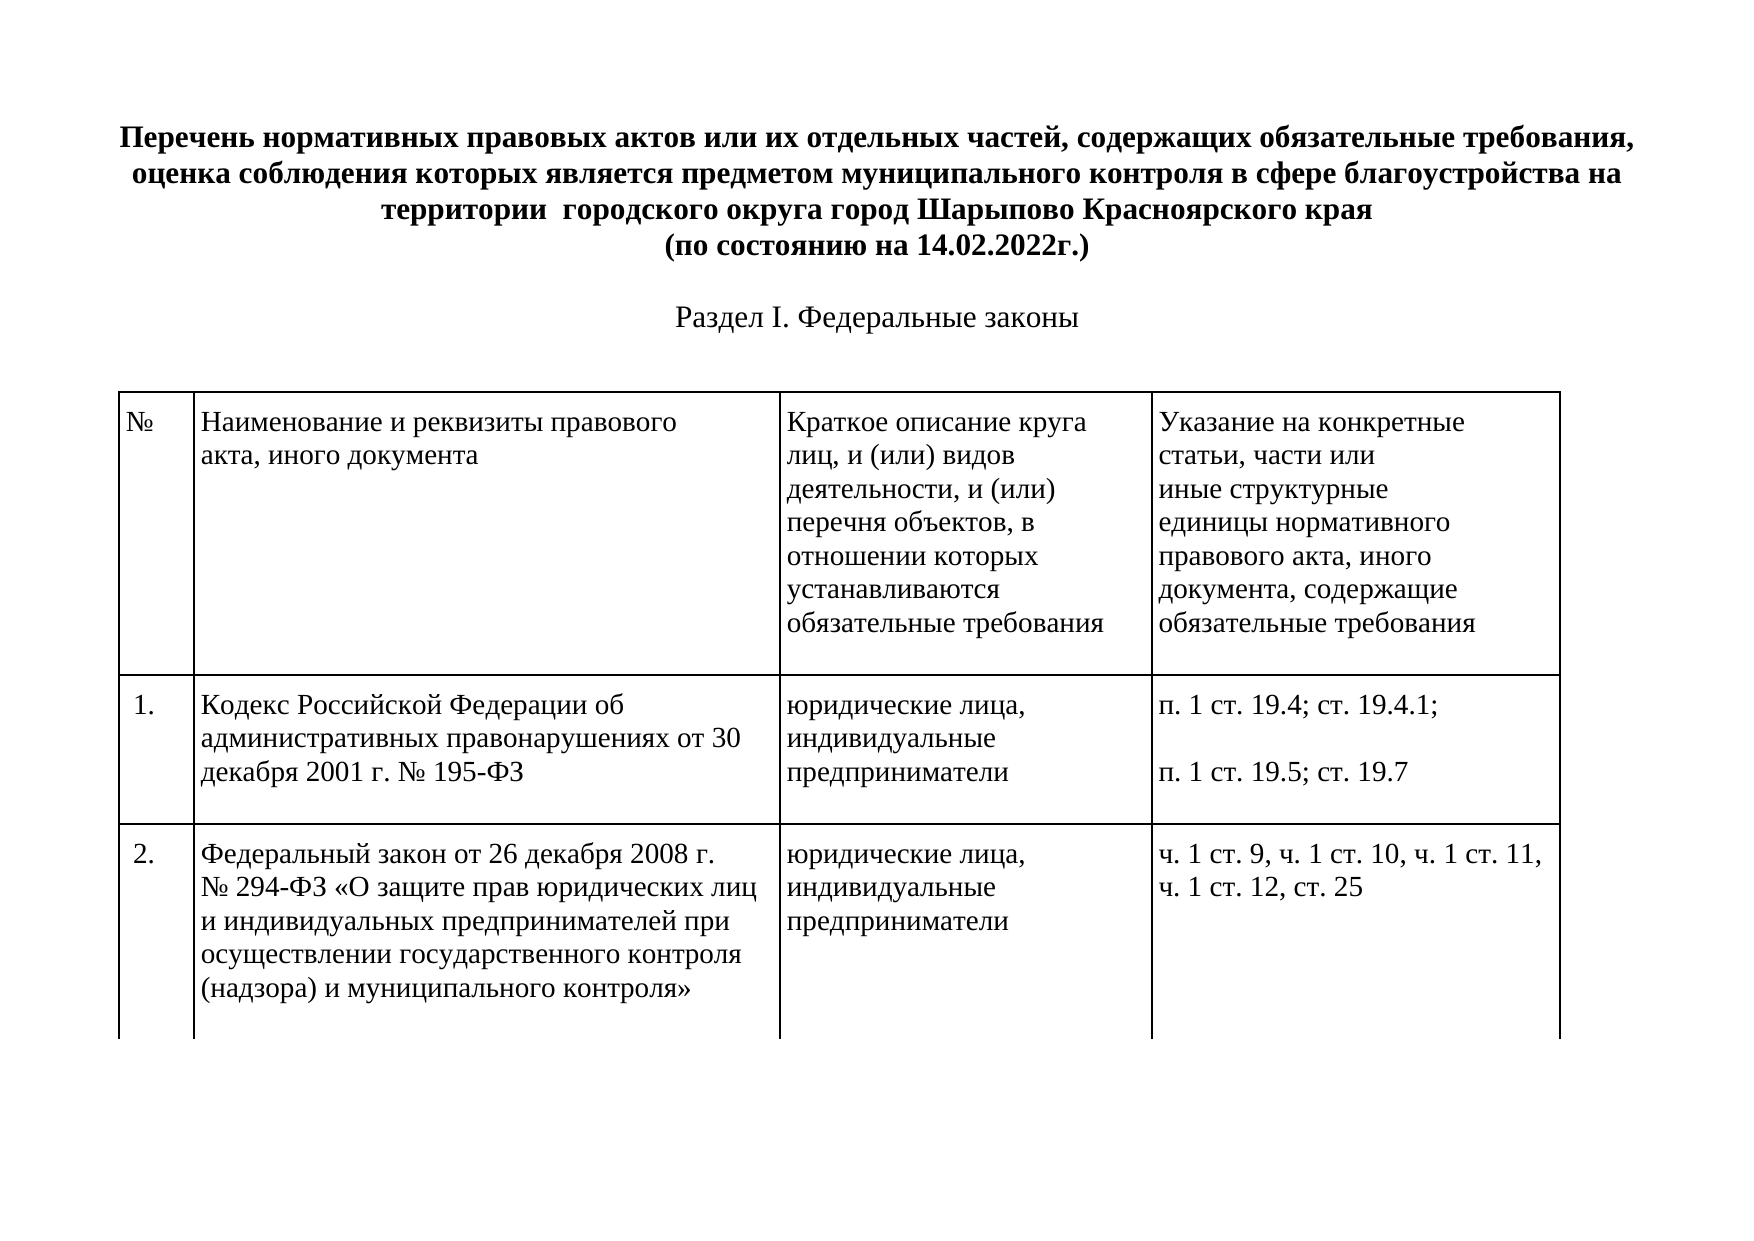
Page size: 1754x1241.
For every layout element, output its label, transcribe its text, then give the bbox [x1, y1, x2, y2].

table_cell Федеральный закон от 26 декабря 2008 г. № 294-ФЗ «О защите прав юридических лиц и индивидуальных предпринимателей при осуществлении государственного контроля (надзора) и муниципального контроля» [195, 825, 779, 1039]
text (по состоянию на 14.02.2022г.) [118, 226, 1636, 262]
text Раздел I. Федеральные законы [118, 298, 1636, 334]
table_cell Кодекс Российской Федерации об административных правонарушениях от 30 декабря 2001 г. № 195-ФЗ [195, 676, 779, 823]
table_cell 2. [120, 825, 193, 1039]
table_header Краткое описание круга лиц, и (или) видов деятельности, и (или) перечня объектов, в отношении которых устанавливаются обязательные требования [781, 393, 1151, 674]
table_cell п. 1 ст. 19.4; ст. 19.4.1; п. 1 ст. 19.5; ст. 19.7 [1153, 676, 1559, 823]
table_header Указание на конкретные статьи, части или иные структурные единицы нормативного правового акта, иного документа, содержащие обязательные требования [1153, 393, 1559, 674]
table_cell юридические лица, индивидуальные предприниматели [781, 825, 1151, 1039]
table_header № [120, 393, 193, 674]
table_cell ч. 1 ст. 9, ч. 1 ст. 10, ч. 1 ст. 11, ч. 1 ст. 12, ст. 25 [1153, 825, 1559, 1039]
text Перечень нормативных правовых актов или их отдельных частей, содержащих обязательные требования, оценка соблюдения которых является предметом муниципального контроля в сфере благоустройства на территории городского округа город Шарыпово Красноярского края [118, 118, 1636, 226]
table_cell юридические лица, индивидуальные предприниматели [781, 676, 1151, 823]
table_cell 1. [120, 676, 193, 823]
table_header Наименование и реквизиты правового акта, иного документа [195, 393, 779, 674]
